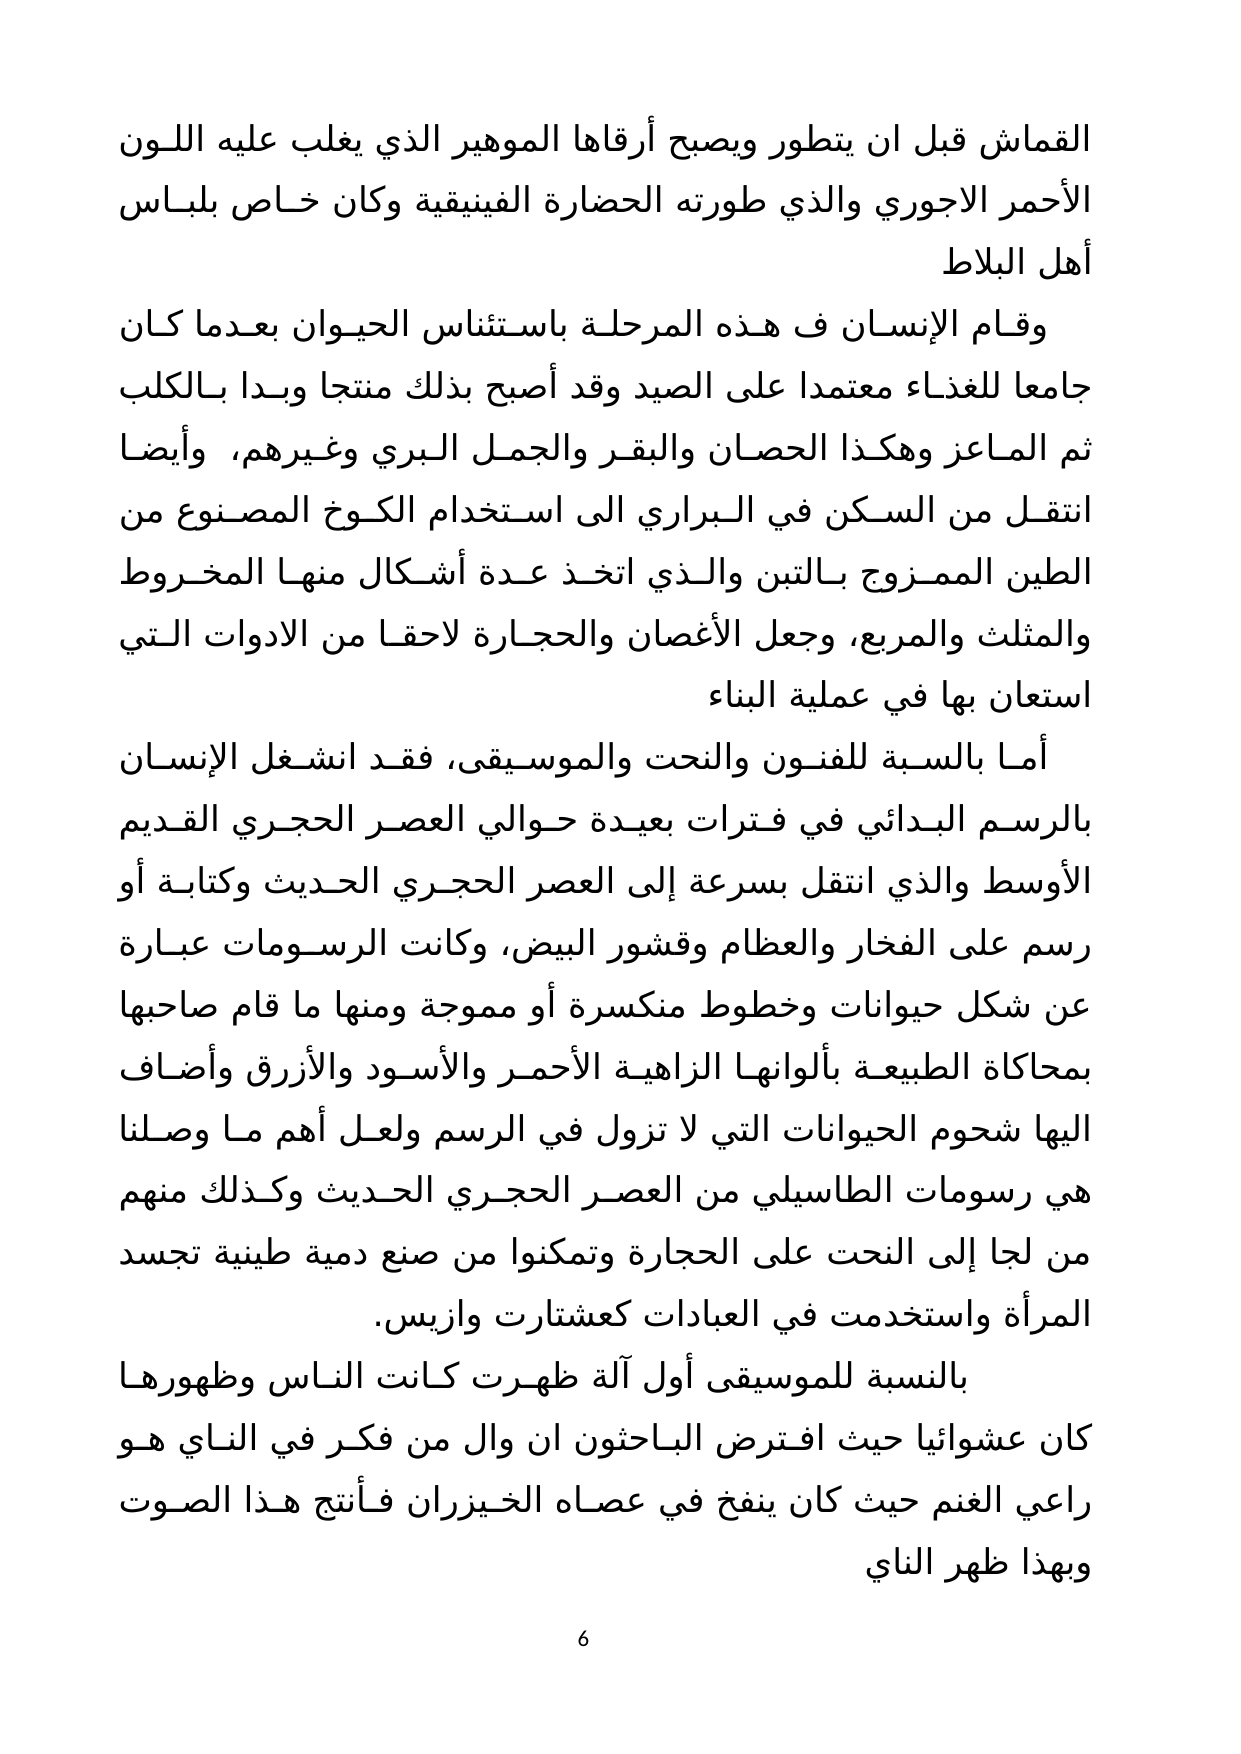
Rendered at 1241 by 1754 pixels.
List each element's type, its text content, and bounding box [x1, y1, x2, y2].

text أما بالسبة للفنون والنحت والموسيقى، فقد انشغل الإنسان بالرسم البدائي في فترات بعيدة حوالي العصر الحجري القديم الأوسط والذي انتقل بسرعة إلى العصر الحجري الحديث وكتابة أو رسم على الفخار والعظام وقشور البيض، وكانت الرسومات عبارة عن شكل حيوانات وخطوط منكسرة أو مموجة ومنها ما قام صاحبها بمحاكاة الطبيعة بألوانها الزاهية الأحمر والأسود والأزرق وأضاف اليها شحوم الحيوانات التي لا تزول في الرسم ولعل أهم ما وصلنا هي رسومات الطاسيلي من العصر الحجري الحديث وكذلك منهم من لجا إلى النحت على الحجارة وتمكنوا من صنع دمية طينية تجسد المرأة واستخدمت في العبادات كعشتارت وازيس. [118, 737, 1092, 1335]
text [118, 118, 1092, 283]
text بالنسبة للموسيقى أول آلة ظهرت كانت الناس وظهورها كان عشوائيا حيث افترض الباحثون ان وال من فكر في الناي هو راعي الغنم حيث كان ينفخ في عصاه الخيزران فأنتج هذا الصوت وبهذا ظهر الناي [118, 1356, 1092, 1582]
text وقام الإنسان ف هذه المرحلة باستئناس الحيوان بعدما كان جامعا للغذـاء معتمدا على الصيد وقد أصبح بذلك منتجا وبدا بالكلب ثم الماعز وهكذا الحصان والبقر والجمل البري وغيرهم، وأيضا انتقل من السكن في البراري الى استخدام الكوخ المصنوع من الطين الممزوج بالتبن والذي اتخذ عدة أشكال منها المخروط والمثلث والمربع، وجعل الأغصان والحجارة لاحقا من الادوات التي استعان بها في عملية البناء [118, 304, 1092, 716]
